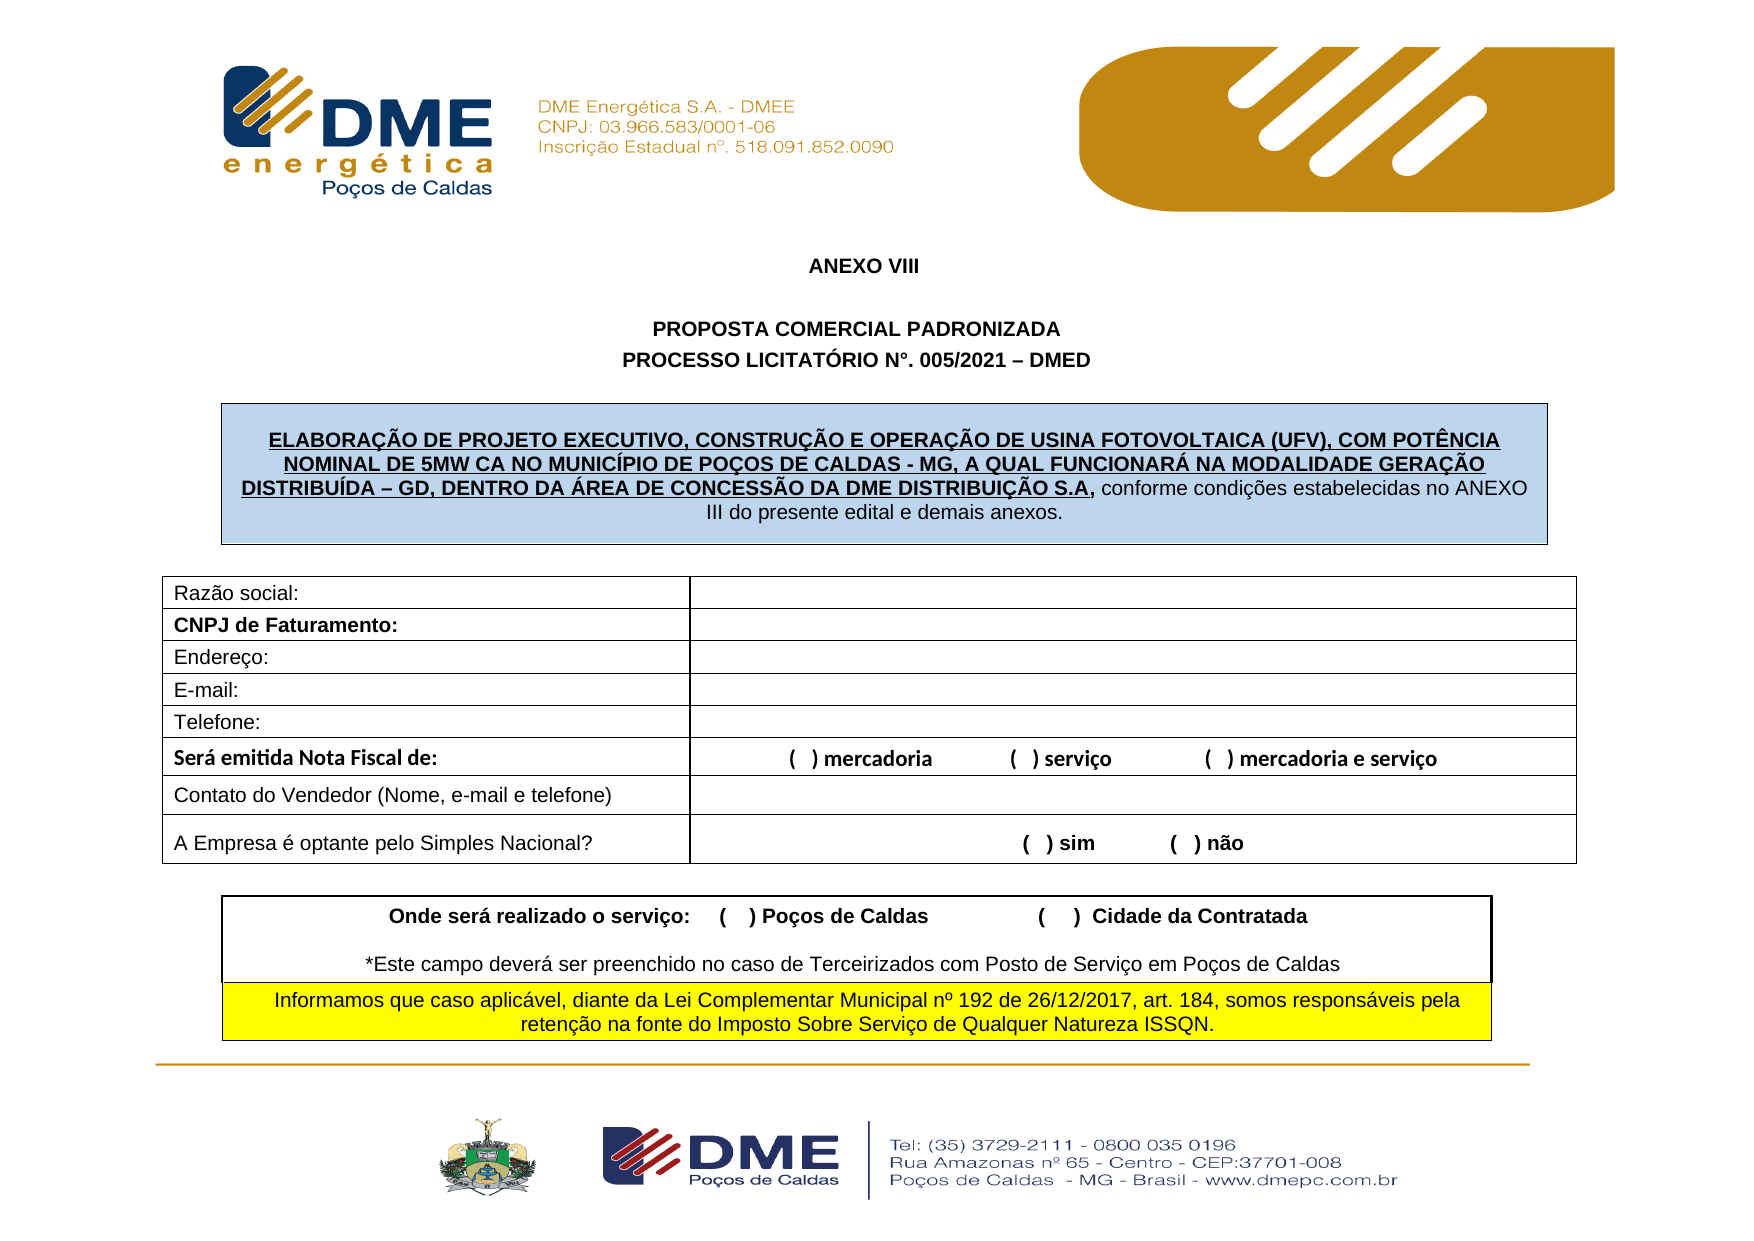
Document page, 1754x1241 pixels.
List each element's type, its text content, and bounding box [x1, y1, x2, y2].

text PROPOSTA COMERCIAL PADRONIZADA [118, 309, 1595, 341]
table_cell ( ) mercadoria ( ) serviço ( ) mercadoria e serviço [691, 738, 1576, 775]
text ANEXO VIII [133, 247, 1595, 278]
table_cell [691, 674, 1576, 705]
table_cell Telefone: [163, 706, 689, 737]
table_cell [691, 641, 1576, 673]
table_cell Endereço: [163, 641, 689, 673]
picture [88, 1057, 1577, 1241]
table_cell A Empresa é optante pelo Simples Nacional? [163, 815, 689, 863]
picture [147, 0, 1615, 247]
table_cell E-mail: [163, 674, 689, 705]
table_header Razão social: [163, 577, 689, 608]
table_cell [691, 706, 1576, 737]
table_cell [691, 609, 1576, 640]
table_cell Informamos que caso aplicável, diante da Lei Complementar Municipal nº 192 de 26/12/2017, art. 184, somos responsáveis pela retenção na fonte do Imposto Sobre Serviço de Qualquer Natureza ISSQN. [223, 983, 1491, 1040]
table_cell Contato do Vendedor (Nome, e-mail e telefone) [163, 776, 689, 813]
table_cell Será emitida Nota Fiscal de: [163, 738, 689, 775]
table_header [691, 577, 1576, 608]
table_cell ( ) sim ( ) não [691, 815, 1576, 863]
text PROCESSO LICITATÓRIO N°. 005/2021 – DMED [118, 341, 1595, 372]
table_cell CNPJ de Faturamento: [163, 609, 689, 640]
table_header Onde será realizado o serviço: ( ) Poços de Caldas ( ) Cidade da Contratada *Este campo deverá ser preenchido no caso de Terceirizados com Posto de Serviço em Poços de Caldas [223, 897, 1490, 982]
table_header ELABORAÇÃO DE PROJETO EXECUTIVO, CONSTRUÇÃO E OPERAÇÃO DE USINA FOTOVOLTAICA (UFV), COM POTÊNCIA NOMINAL DE 5MW CA NO MUNICÍPIO DE POÇOS DE CALDAS - MG, A QUAL FUNCIONARÁ NA MODALIDADE GERAÇÃO DISTRIBUÍDA – GD, DENTRO DA ÁREA DE CONCESSÃO DA DME DISTRIBUIÇÃO S.A, conforme condições estabelecidas no ANEXO III do presente edital e demais anexos. [222, 404, 1547, 543]
table_cell [691, 776, 1576, 813]
